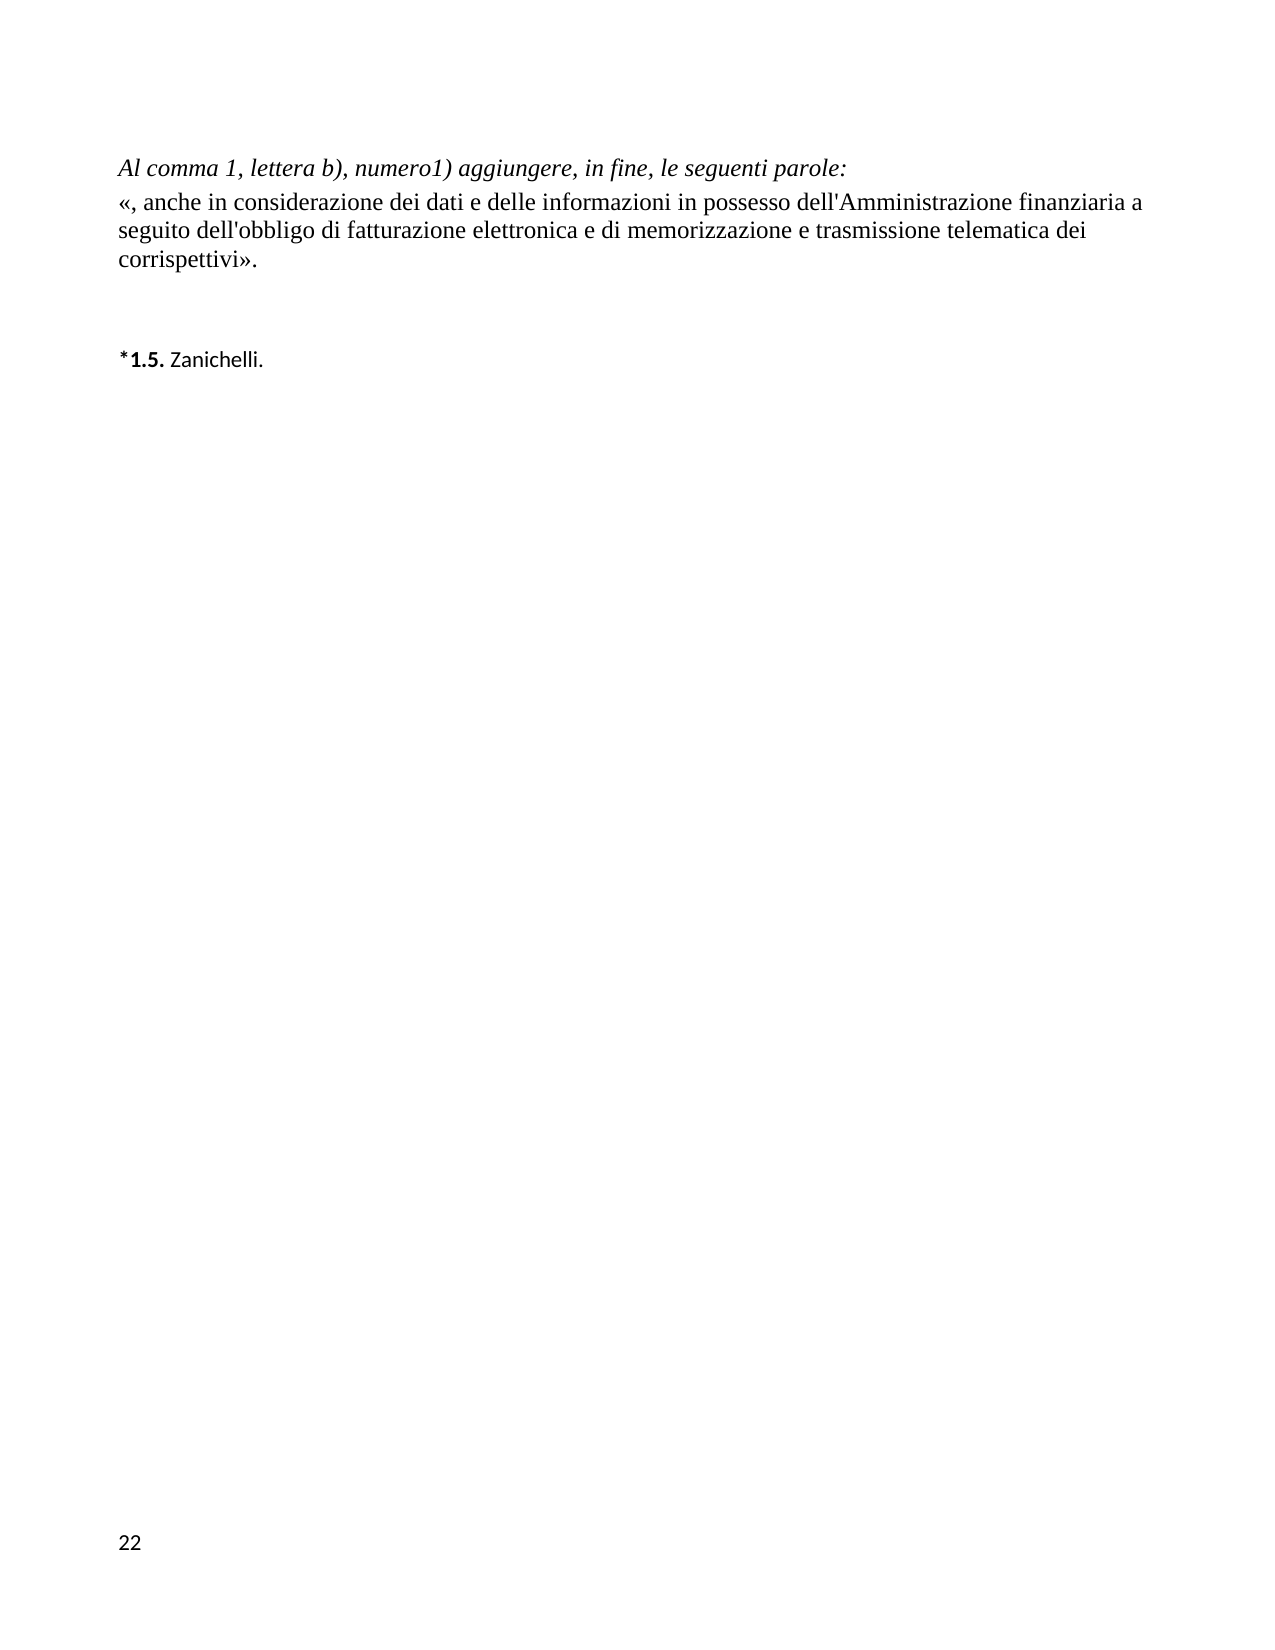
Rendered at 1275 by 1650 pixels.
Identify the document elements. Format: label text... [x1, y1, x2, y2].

text «, anche in considerazione dei dati e delle informazioni in possesso dell'Amministrazione finanziaria a seguito dell'obbligo di fatturazione elettronica e di memorizzazione e trasmissione telematica dei corrispettivi». [118, 187, 1157, 273]
text *1.5. Zanichelli. [118, 346, 1157, 374]
text Al comma 1, lettera b), numero1) aggiungere, in fine, le seguenti parole: [118, 153, 1157, 181]
